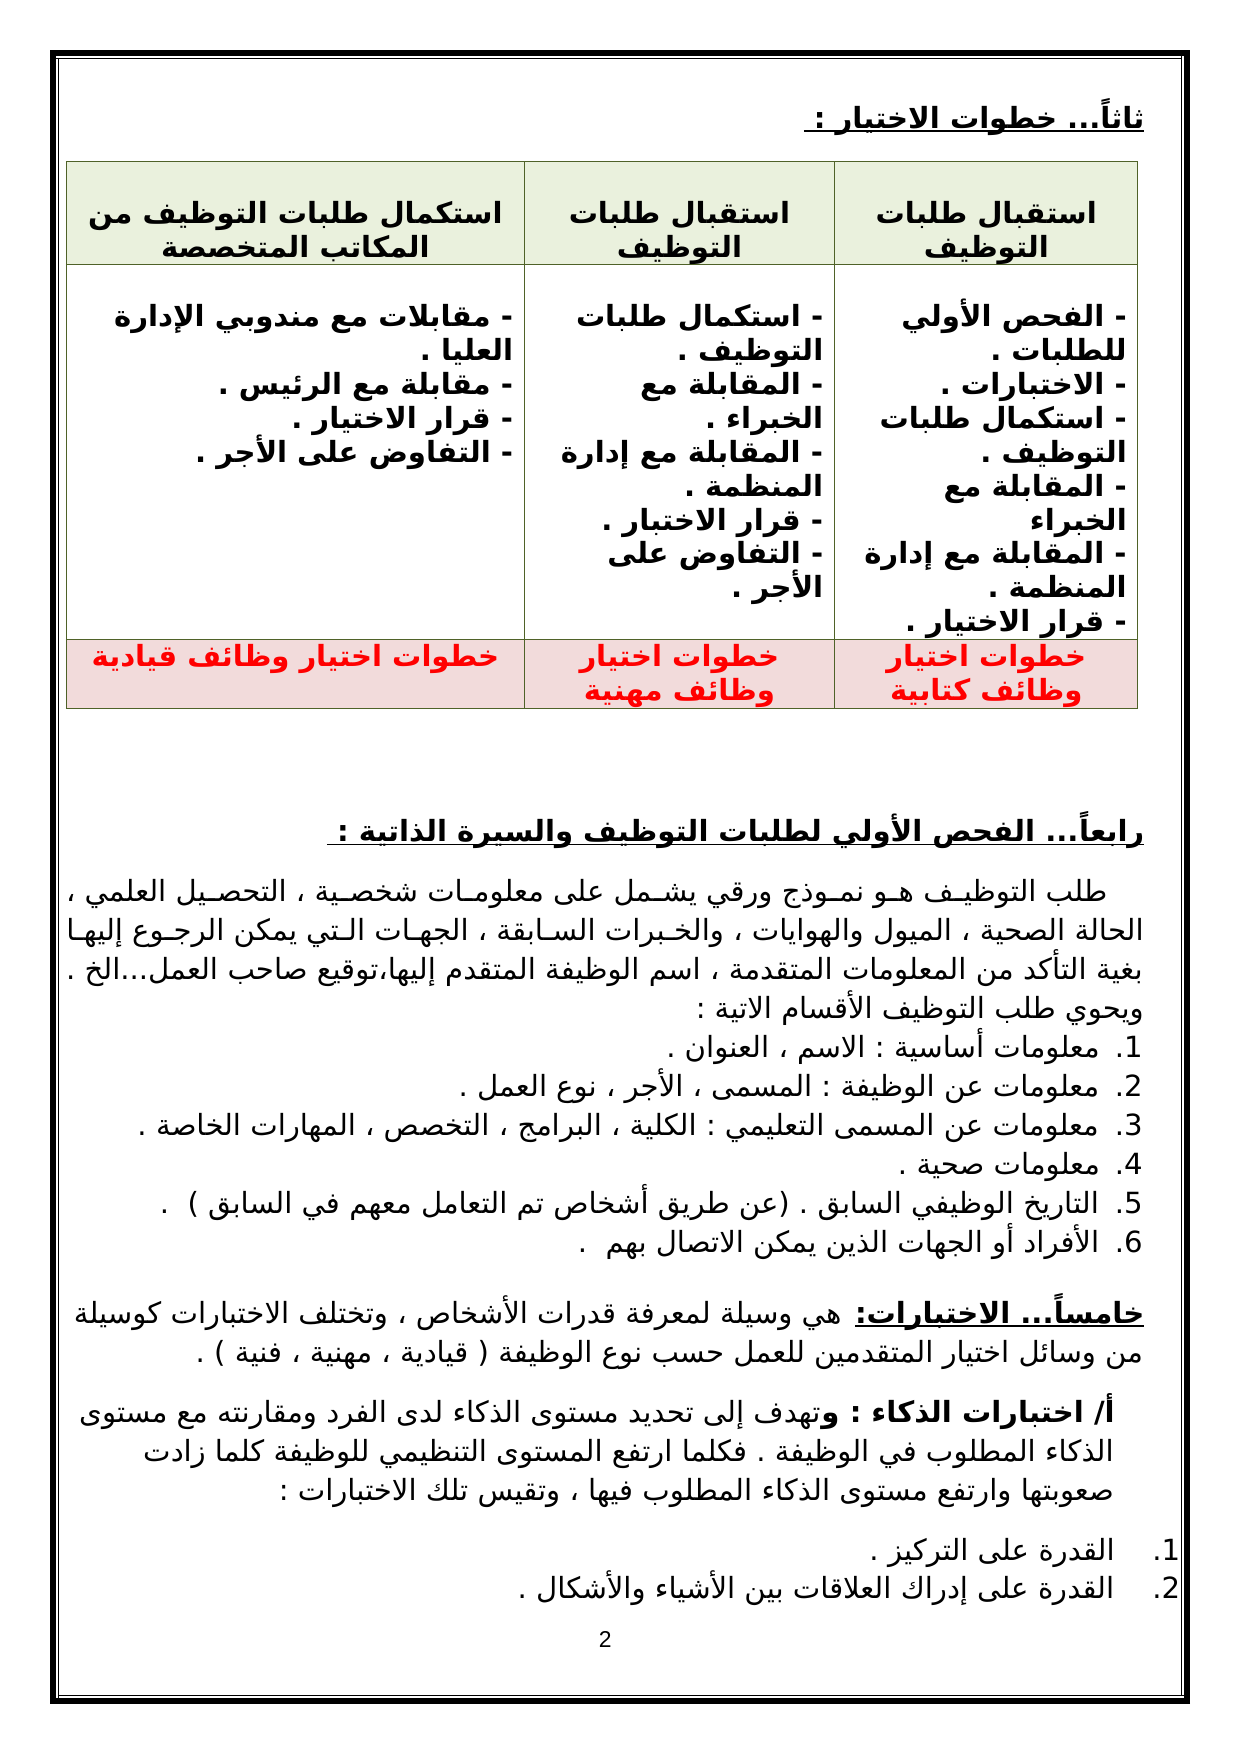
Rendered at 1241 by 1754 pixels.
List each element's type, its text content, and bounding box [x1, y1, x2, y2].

list القدرة على التركيز . [66, 1533, 1152, 1567]
list معلومات صحية . [66, 1147, 1115, 1181]
list معلومات عن الوظيفة : المسمى ، الأجر ، نوع العمل . [66, 1069, 1115, 1103]
table_cell خطوات اختيار وظائف مهنية [525, 640, 834, 708]
text خامساً... الاختبارات: هي وسيلة لمعرفة قدرات الأشخاص ، وتختلف الاختبارات كوسيلة من وسائل اختيار المتقدمين للعمل حسب نوع الوظيفة ( قيادية ، مهنية ، فنية ) . [66, 1296, 1144, 1369]
list التاريخ الوظيفي السابق . (عن طريق أشخاص تم التعامل معهم في السابق ) . [66, 1186, 1115, 1220]
table_header استقبال طلبات التوظيف [525, 162, 834, 264]
text أ/ اختبارات الذكاء : وتهدف إلى تحديد مستوى الذكاء لدى الفرد ومقارنته مع مستوى الذكاء المطلوب في الوظيفة . فكلما ارتفع المستوى التنظيمي للوظيفة كلما زادت صعوبتها وارتفع مستوى الذكاء المطلوب فيها ، وتقيس تلك الاختبارات : [66, 1395, 1115, 1507]
list معلومات عن المسمى التعليمي : الكلية ، البرامج ، التخصص ، المهارات الخاصة . [66, 1108, 1115, 1142]
list معلومات أساسية : الاسم ، العنوان . [66, 1030, 1115, 1064]
table_cell - الفحص الأولي للطلبات . - الاختبارات . - استكمال طلبات التوظيف . - المقابلة مع الخبراء - المقابلة مع إدارة المنظمة . - قرار الاختيار . [835, 265, 1137, 639]
table_cell خطوات اختيار وظائف قيادية [67, 640, 524, 708]
table_cell - استكمال طلبات التوظيف . - المقابلة مع الخبراء . - المقابلة مع إدارة المنظمة . - قرار الاختبار . - التفاوض على الأجر . [525, 265, 834, 639]
text رابعاً... الفحص الأولي لطلبات التوظيف والسيرة الذاتية : [66, 815, 1144, 849]
table_header استقبال طلبات التوظيف [835, 162, 1137, 264]
table_cell - مقابلات مع مندوبي الإدارة العليا . - مقابلة مع الرئيس . - قرار الاختيار . - التفاوض على الأجر . [67, 265, 524, 639]
list الأفراد أو الجهات الذين يمكن الاتصال بهم . [66, 1225, 1115, 1259]
text ثاثاً... خطوات الاختيار : [66, 101, 1144, 135]
list القدرة على إدراك العلاقات بين الأشياء والأشكال . [66, 1572, 1152, 1606]
table_cell خطوات اختيار وظائف كتابية [835, 640, 1137, 708]
text طلب التوظيف هو نموذج ورقي يشمل على معلومات شخصية ، التحصيل العلمي ، الحالة الصحية ، الميول والهوايات ، والخبرات السابقة ، الجهات التي يمكن الرجوع إليها بغية التأكد من المعلومات المتقدمة ، اسم الوظيفة المتقدم إليها،توقيع صاحب العمل...الخ . ويحوي طلب التوظيف الأقسام الاتية : [66, 874, 1144, 1025]
table_header استكمال طلبات التوظيف من المكاتب المتخصصة [67, 162, 524, 264]
